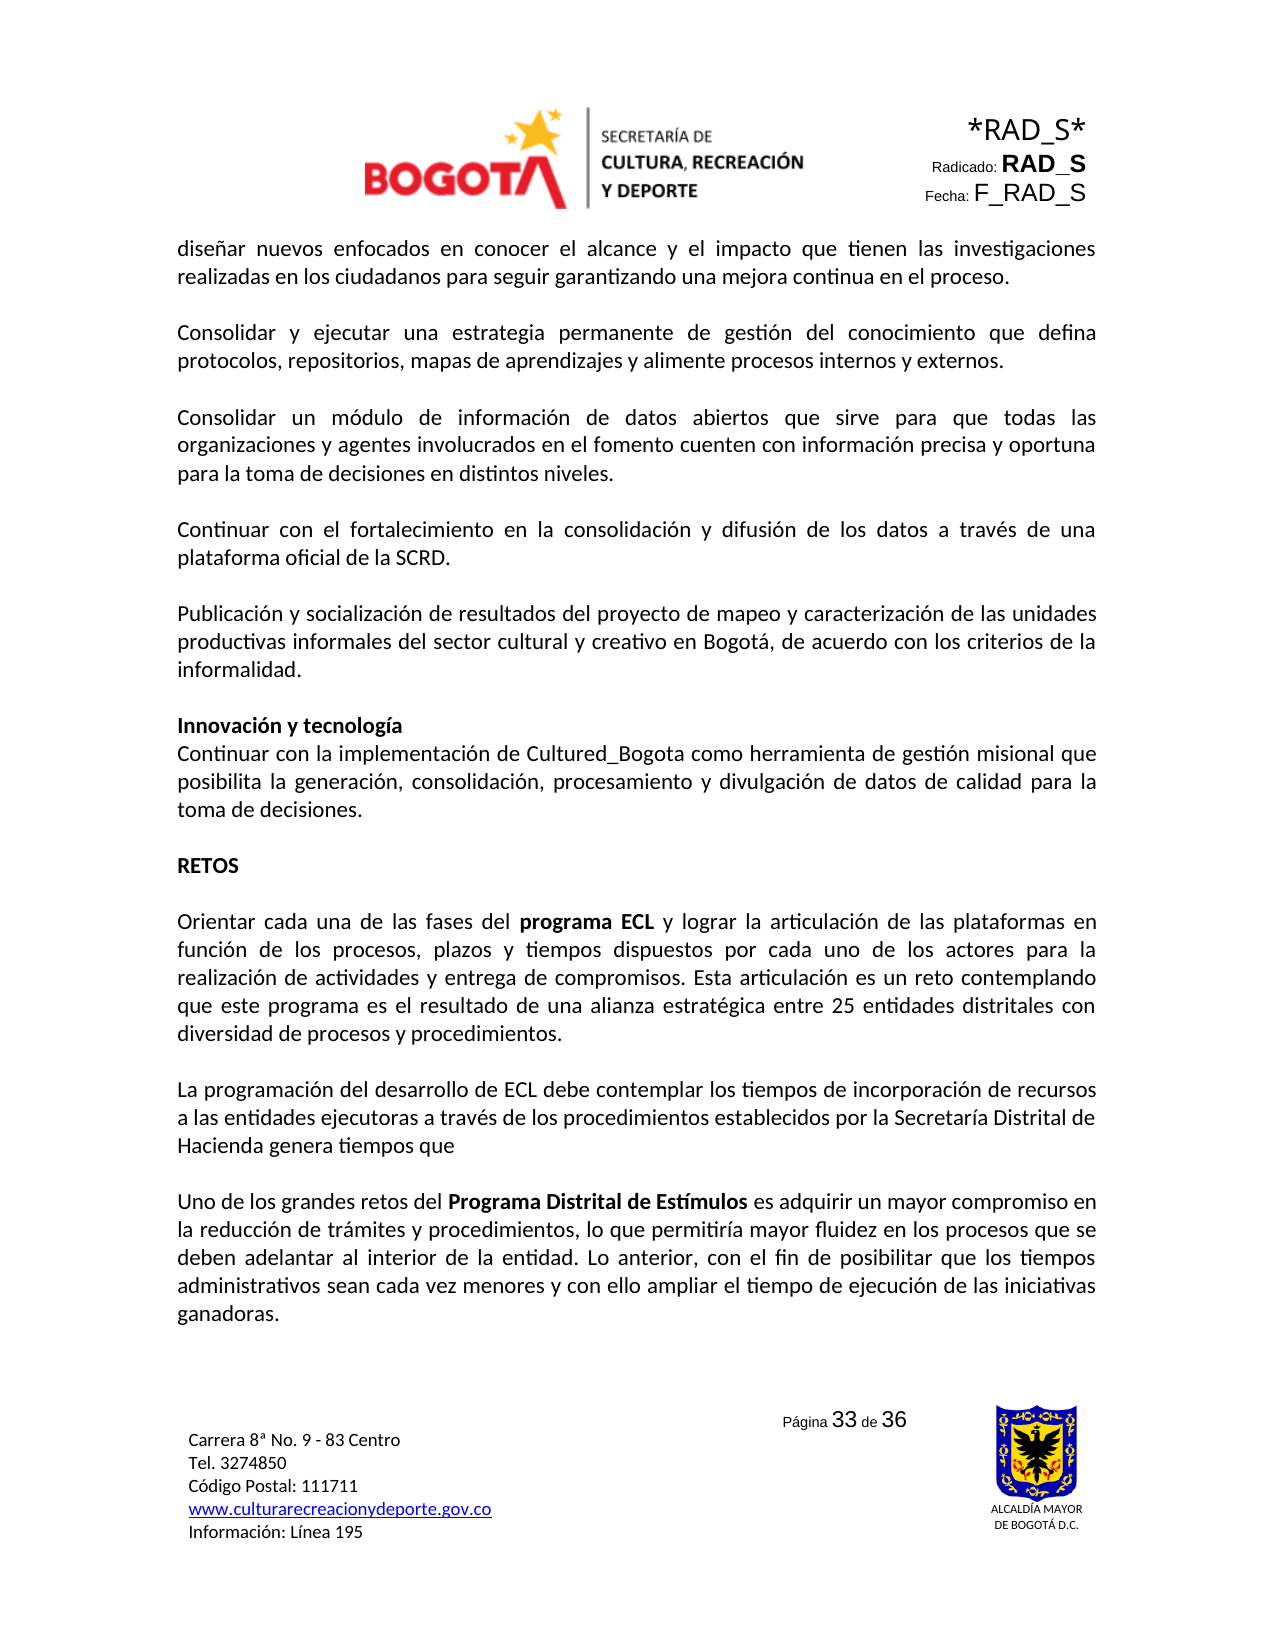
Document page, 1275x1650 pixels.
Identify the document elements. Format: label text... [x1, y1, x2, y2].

text Consolidar y ejecutar una estrategia permanente de gestión del conocimiento que defina protocolos, repositorios, mapas de aprendizajes y alimente procesos internos y externos. [177, 318, 1098, 374]
text Consolidar un módulo de información de datos abiertos que sirve para que todas las organizaciones y agentes involucrados en el fomento cuenten con información precisa y oportuna para la toma de decisiones en distintos niveles. [177, 403, 1098, 487]
text RETOS [177, 851, 1098, 879]
text Innovación y tecnología [177, 711, 1098, 739]
text Publicación y socialización de resultados del proyecto de mapeo y caracterización de las unidades productivas informales del sector cultural y creativo en Bogotá, de acuerdo con los criterios de la informalidad. [177, 599, 1098, 683]
picture [364, 107, 804, 209]
text Continuar con el fortalecimiento en la consolidación y difusión de los datos a través de una plataforma oficial de la SCRD. [177, 515, 1098, 571]
text Continuar con la implementación de Cultured_Bogota como herramienta de gestión misional que posibilita la generación, consolidación, procesamiento y divulgación de datos de calidad para la toma de decisiones. [177, 739, 1098, 823]
text Orientar cada una de las fases del programa ECL y lograr la articulación de las plataformas en función de los procesos, plazos y tiempos dispuestos por cada uno de los actores para la realización de actividades y entrega de compromisos. Esta articulación es un reto contemplando que este programa es el resultado de una alianza estratégica entre 25 entidades distritales con diversidad de procesos y procedimientos. [177, 907, 1098, 1047]
text La programación del desarrollo de ECL debe contemplar los tiempos de incorporación de recursos a las entidades ejecutoras a través de los procedimientos establecidos por la Secretaría Distrital de Hacienda genera tiempos que [177, 1075, 1098, 1159]
text Uno de los grandes retos del Programa Distrital de Estímulos es adquirir un mayor compromiso en la reducción de trámites y procedimientos, lo que permitiría mayor fluidez en los procesos que se deben adelantar al interior de la entidad. Lo anterior, con el fin de posibilitar que los tiempos administrativos sean cada vez menores y con ello ampliar el tiempo de ejecución de las iniciativas ganadoras. [177, 1187, 1098, 1327]
picture [996, 1405, 1077, 1502]
